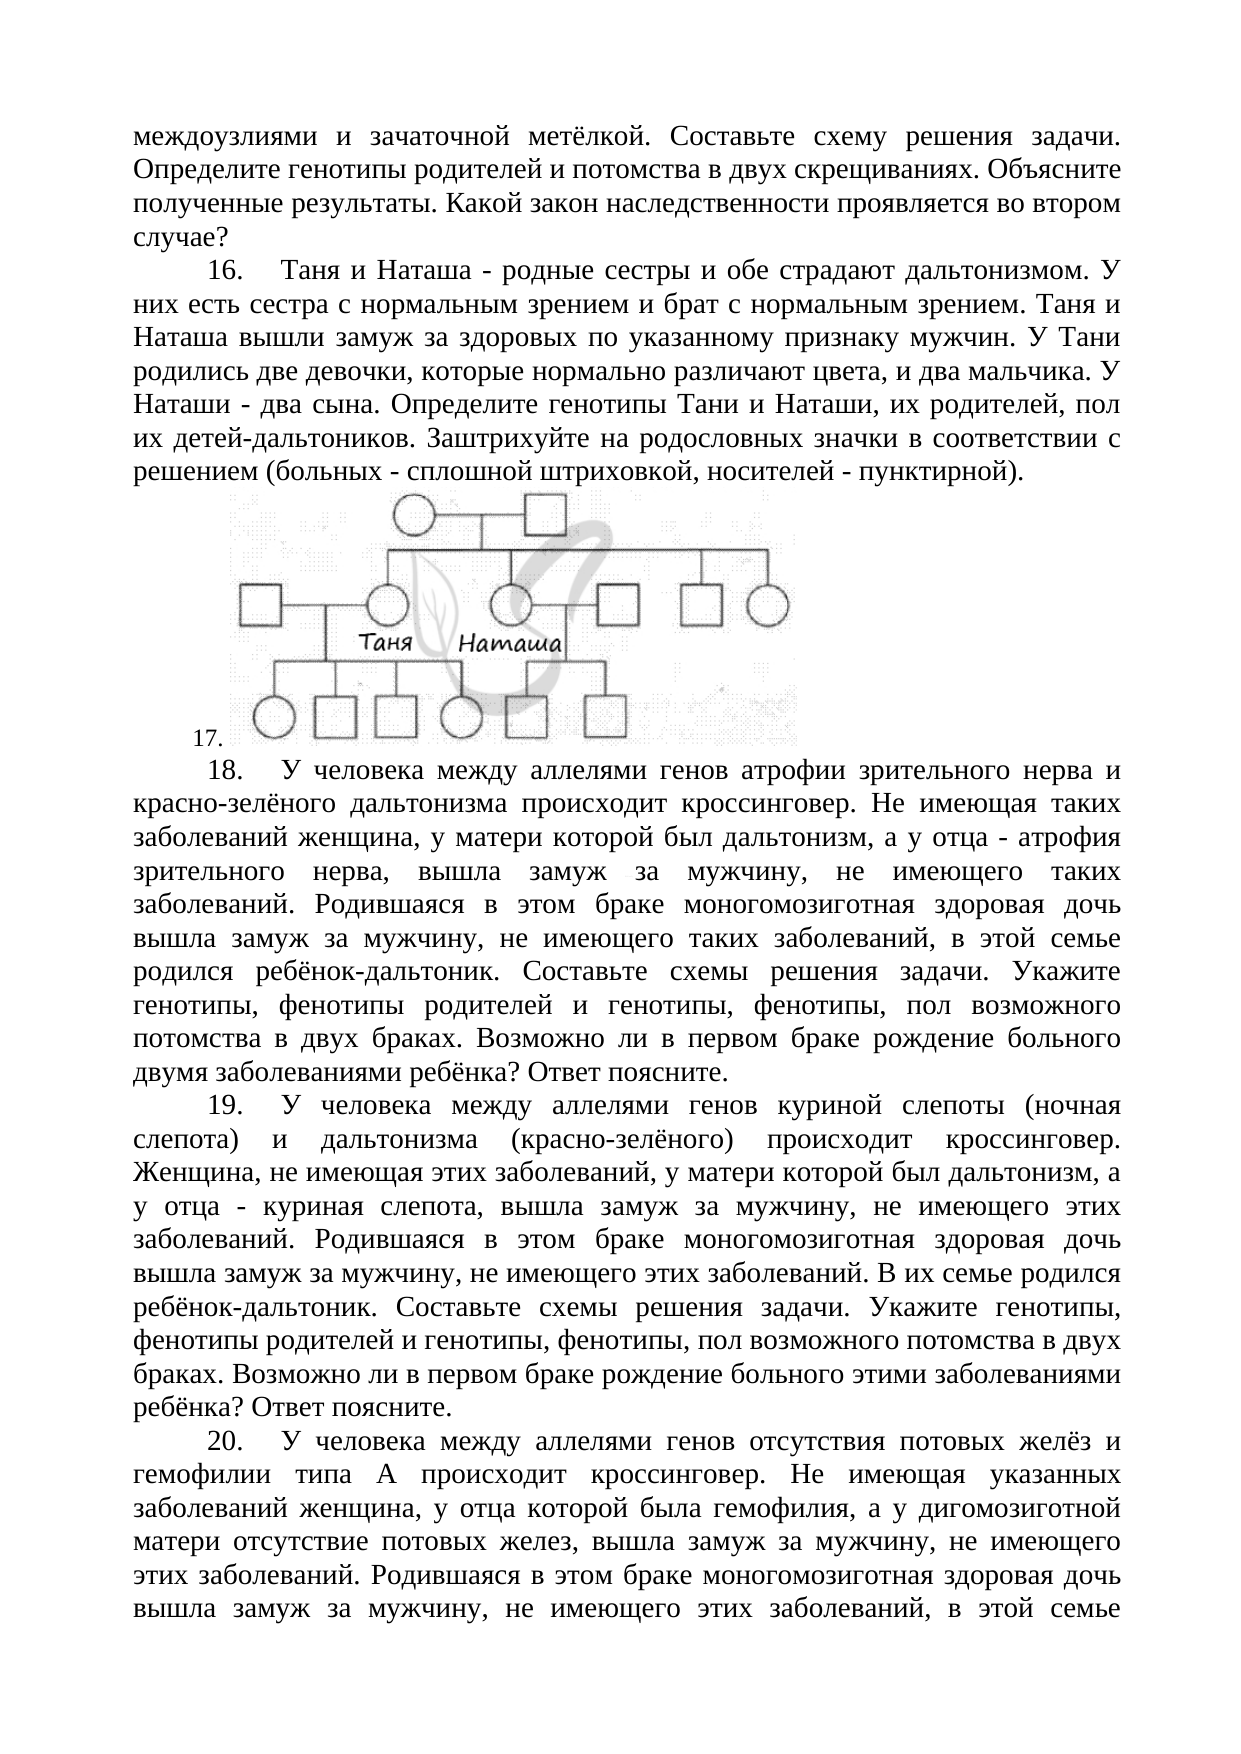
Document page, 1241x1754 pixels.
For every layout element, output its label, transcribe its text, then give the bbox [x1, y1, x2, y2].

list У человека между аллелями генов атрофии зрительного нерва и красно-зелёного дальтонизма происходит кроссинговер. Не имеющая таких заболеваний женщина, у матери которой был дальтонизм, а у отца - атрофия зрительного нерва, вышла замуж за мужчину, не имеющего таких заболеваний. Родившаяся в этом браке моногомозиготная здоровая дочь вышла замуж за мужчину, не имеющего таких заболеваний, в этой семье родился ребёнок-дальтоник. Составьте схемы решения задачи. Укажите генотипы, фенотипы родителей и генотипы, фенотипы, пол возможного потомства в двух браках. Возможно ли в первом браке рождение больного двумя заболеваниями ребёнка? Ответ поясните. [133, 752, 1122, 1087]
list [133, 1423, 1122, 1624]
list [133, 118, 1122, 252]
list Таня и Наташа - родные сестры и обе страдают дальтонизмом. У них есть сестра с нормальным зрением и брат с нормальным зрением. Таня и Наташа вышли замуж за здоровых по указанному признаку мужчин. У Тани родились две девочки, которые нормально различают цвета, и два мальчика. У Наташи - два сына. Определите генотипы Тани и Наташи, их родителей, пол их детей-дальтоников. Заштрихуйте на родословных значки в соответствии с решением (больных - сплошной штриховкой, носителей - пунктирной). [133, 252, 1122, 487]
picture [229, 487, 797, 747]
list У человека между аллелями генов куриной слепоты (ночная слепота) и дальтонизма (красно-зелёного) происходит кроссинговер. Женщина, не имеющая этих заболеваний, у матери которой был дальтонизм, а у отца - куриная слепота, вышла замуж за мужчину, не имеющего этих заболеваний. Родившаяся в этом браке моногомозиготная здоровая дочь вышла замуж за мужчину, не имеющего этих заболеваний. В их семье родился ребёнок-дальтоник. Составьте схемы решения задачи. Укажите генотипы, фенотипы родителей и генотипы, фенотипы, пол возможного потомства в двух браках. Возможно ли в первом браке рождение больного этими заболеваниями ребёнка? Ответ поясните. [133, 1087, 1122, 1423]
